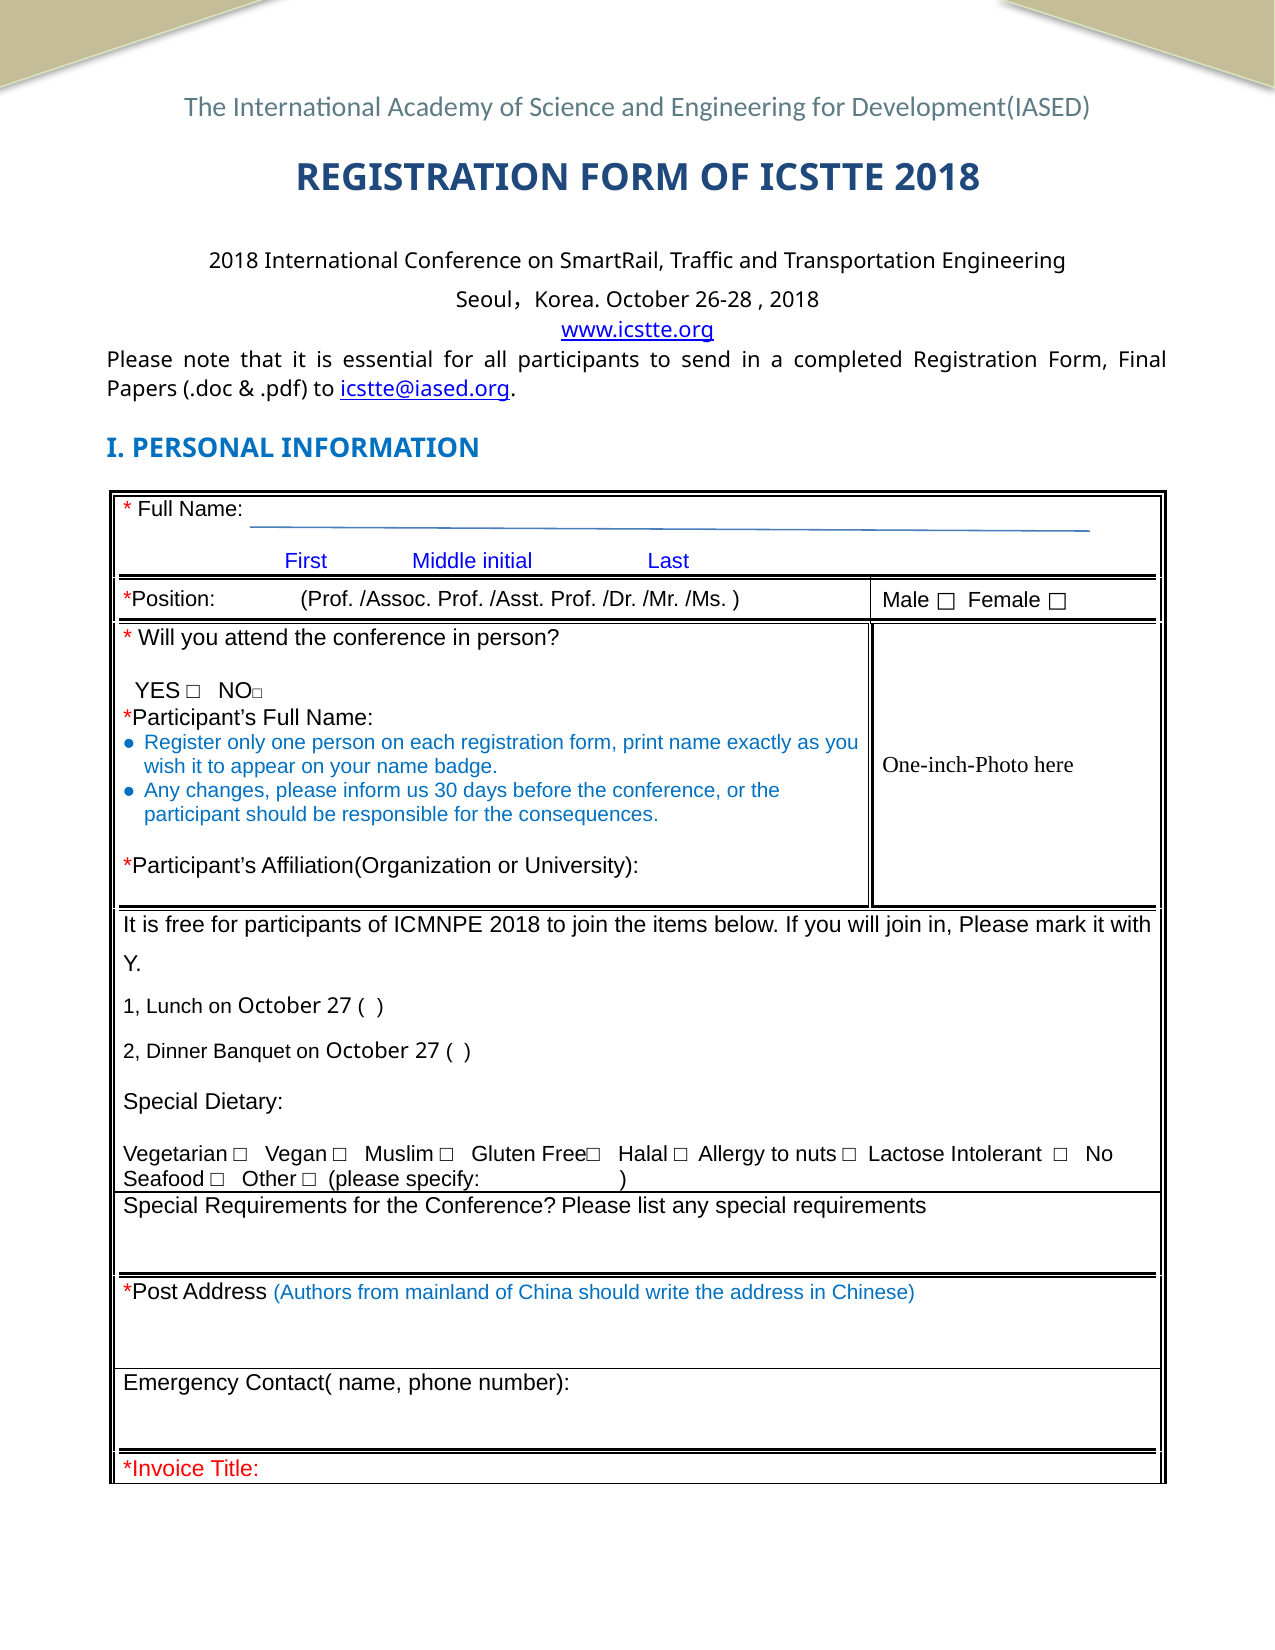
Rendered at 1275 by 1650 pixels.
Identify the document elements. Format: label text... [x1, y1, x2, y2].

table_cell Emergency Contact( name, phone number): [115, 1369, 1160, 1448]
text Seoul，Korea. October 26-28 , 2018 [106, 274, 1169, 314]
table_cell Male □ Female □ [871, 574, 1163, 618]
table_header * Full Name: First Middle initial Last [115, 497, 1160, 573]
text I. PERSONAL INFORMATION [106, 428, 1169, 465]
text www.icstte.org [106, 314, 1169, 344]
table_cell One-inch-Photo here [871, 618, 1163, 905]
text 2018 International Conference on SmartRail, Traffic and Transportation Engineering [106, 235, 1169, 274]
table_cell *Position: (Prof. /Assoc. Prof. /Asst. Prof. /Dr. /Mr. /Ms. ) [112, 574, 870, 618]
text Please note that it is essential for all participants to send in a completed Registration Form, Final Papers (.doc & .pdf) to icstte@iased.org. [106, 344, 1169, 403]
table_cell * Will you attend the conference in person? YES □ NO□ *Participant’s Full Name: Register only one person on each registration form, print name exactly as you wish it to appear on your name badge. Any changes, please inform us 30 days before the conference, or the participant should be responsible for the consequences. *Participant’s Affiliation(Organization or University): [112, 618, 871, 905]
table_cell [112, 1448, 1163, 1483]
table_cell *Post Address (Authors from mainland of China should write the address in Chinese) [112, 1272, 1163, 1368]
table_cell It is free for participants of ICMNPE 2018 to join the items below. If you will join in, Please mark it with Y. 1, Lunch on October 27 ( ) 2, Dinner Banquet on October 27 ( ) Special Dietary: Vegetarian □ Vegan □ Muslim □ Gluten Free□ Halal □ Allergy to nuts □ Lactose Intolerant □ No Seafood □ Other □ (please specify: ) [112, 905, 1163, 1191]
table_cell Special Requirements for the Conference? Please list any special requirements [115, 1193, 1160, 1272]
text REGISTRATION FORM OF ICSTTE 2018 [106, 150, 1169, 201]
